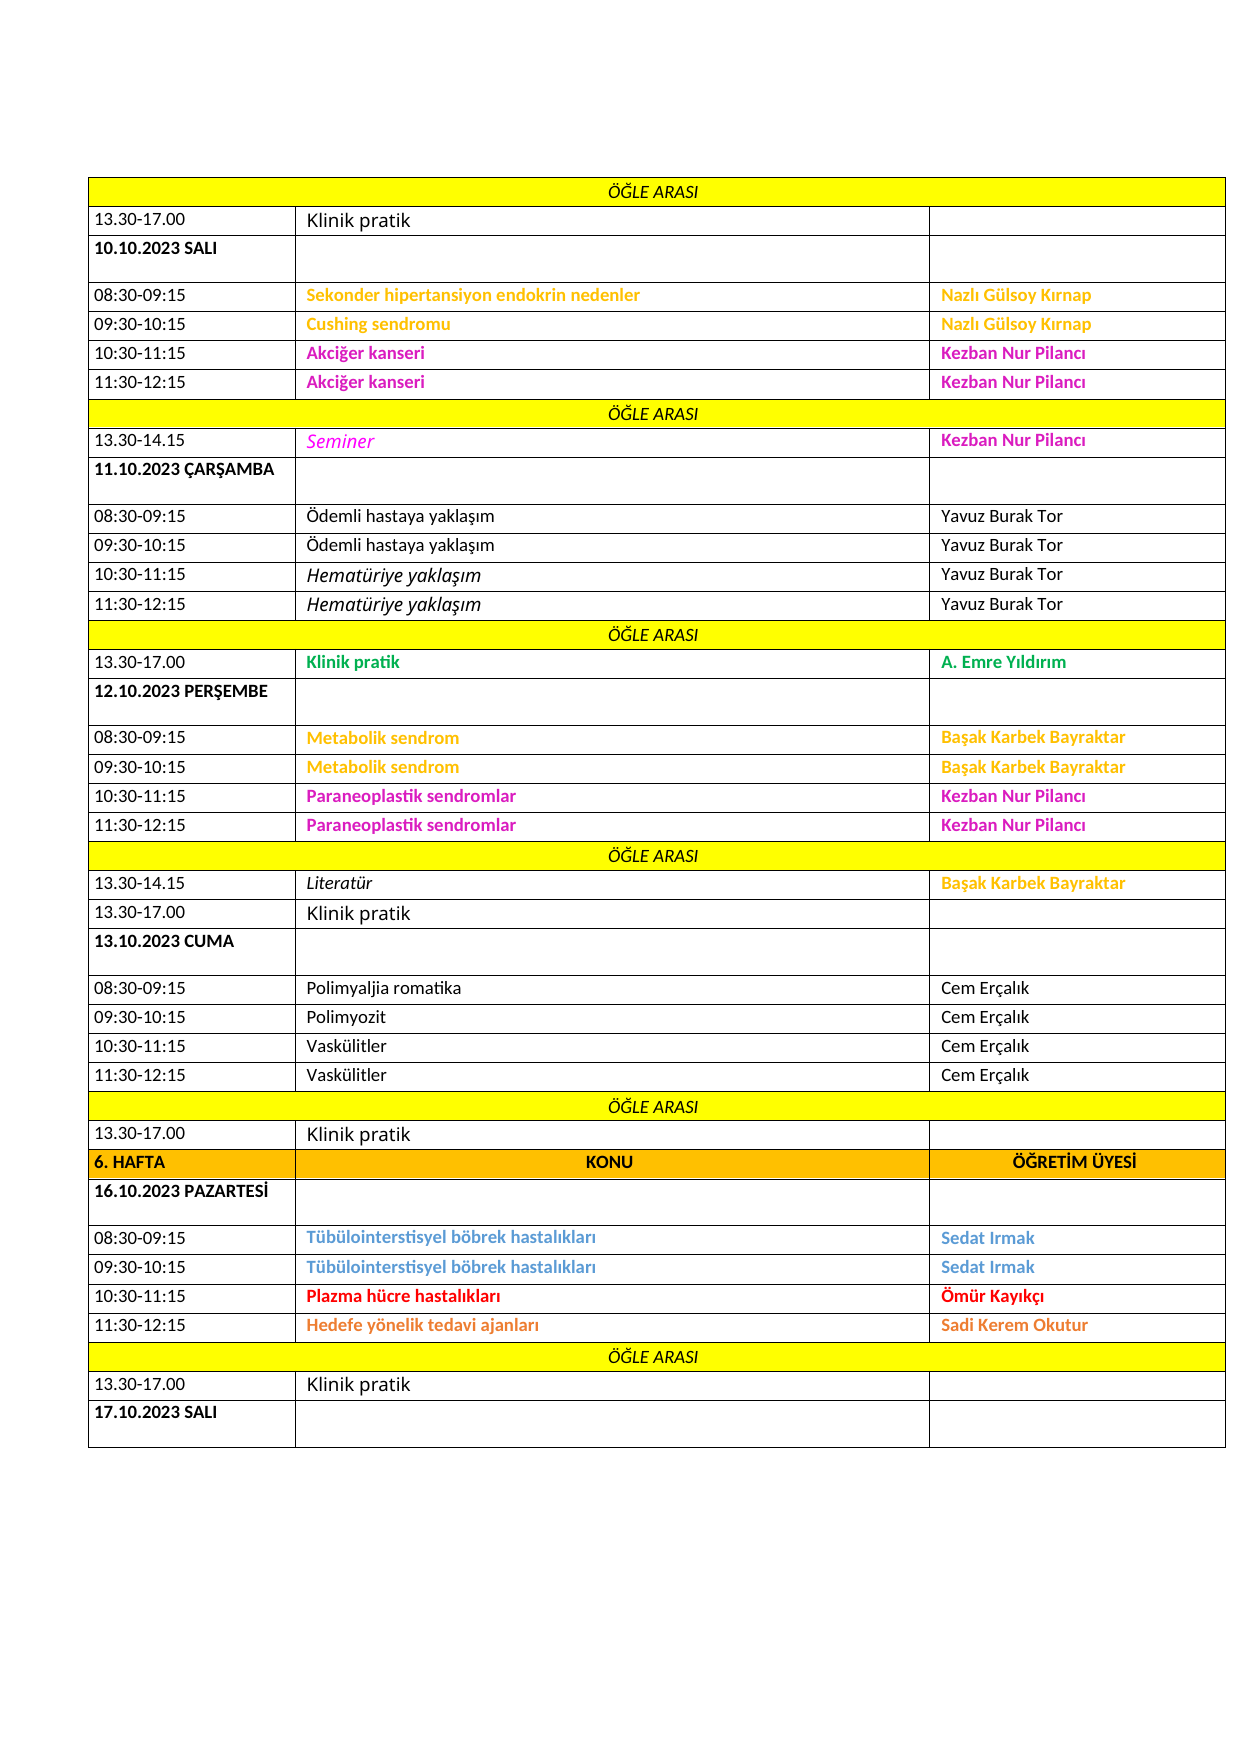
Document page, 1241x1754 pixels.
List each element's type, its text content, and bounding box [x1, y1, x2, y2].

table_cell Polimyozit [296, 1005, 929, 1033]
table_cell Nazlı Gülsoy Kırnap [930, 312, 1225, 340]
table_cell 13.30-14.15 [89, 871, 295, 899]
table_cell Plazma hücre hastalıkları [296, 1285, 929, 1312]
table_cell [930, 1180, 1225, 1225]
table_cell Paraneoplastik sendromlar [296, 813, 929, 841]
table_cell 13.30-17.00 [89, 1372, 295, 1400]
table_cell 11.10.2023 ÇARŞAMBA [89, 458, 295, 503]
table_cell A. Emre Yıldırım [930, 650, 1225, 678]
table_cell Hedefe yönelik tedavi ajanları [296, 1314, 929, 1342]
table_cell [296, 458, 929, 503]
table_cell 11:30-12:15 [89, 813, 295, 841]
table_cell Paraneoplastik sendromlar [296, 784, 929, 812]
table_cell Başak Karbek Bayraktar [930, 755, 1225, 783]
table_cell [296, 236, 929, 282]
table_cell 13.30-17.00 [89, 1121, 295, 1149]
table_cell [296, 929, 929, 975]
table_cell 09:30-10:15 [89, 1005, 295, 1033]
table_cell Seminer [296, 429, 929, 457]
table_cell [930, 458, 1225, 503]
table_cell Başak Karbek Bayraktar [930, 726, 1225, 754]
table_cell [930, 1372, 1225, 1400]
table_cell [296, 1401, 929, 1447]
table_cell ÖĞLE ARASI [89, 1092, 1225, 1120]
table_cell 13.30-17.00 [89, 207, 295, 235]
table_cell Yavuz Burak Tor [930, 563, 1225, 591]
table_cell Kezban Nur Pilancı [930, 784, 1225, 812]
table_cell ÖĞLE ARASI [89, 1343, 1225, 1371]
table_cell ÖĞLE ARASI [89, 400, 1225, 427]
table_cell ÖĞLE ARASI [89, 621, 1225, 649]
table_cell Klinik pratik [296, 1121, 929, 1149]
table_cell [296, 1180, 929, 1225]
table_cell Yavuz Burak Tor [930, 592, 1225, 620]
table_cell Kezban Nur Pilancı [930, 429, 1225, 457]
table_cell Ömür Kayıkçı [930, 1285, 1225, 1312]
table_cell Sedat Irmak [930, 1255, 1225, 1283]
table_cell [930, 900, 1225, 928]
table_cell 09:30-10:15 [89, 1255, 295, 1283]
table_cell 13.30-17.00 [89, 900, 295, 928]
table_cell Literatür [296, 871, 929, 899]
table_cell [930, 1401, 1225, 1447]
table_cell [930, 929, 1225, 975]
table_cell 11:30-12:15 [89, 1063, 295, 1091]
table_cell 13.30-14.15 [89, 429, 295, 457]
table_cell 09:30-10:15 [89, 312, 295, 340]
table_cell Cushing sendromu [296, 312, 929, 340]
table_cell Nazlı Gülsoy Kırnap [930, 283, 1225, 311]
table_cell Metabolik sendrom [296, 755, 929, 783]
table_cell Klinik pratik [296, 1372, 929, 1400]
table_cell 12.10.2023 PERŞEMBE [89, 679, 295, 725]
table_cell ÖĞLE ARASI [89, 178, 1225, 206]
table_cell Akciğer kanseri [296, 341, 929, 369]
table_cell 08:30-09:15 [89, 976, 295, 1004]
table_cell 11:30-12:15 [89, 370, 295, 398]
table_cell [930, 207, 1225, 235]
table_cell Tübülointerstisyel böbrek hastalıkları [296, 1255, 929, 1283]
table_cell Ödemli hastaya yaklaşım [296, 534, 929, 562]
table_cell 10:30-11:15 [89, 1285, 295, 1312]
table_cell ÖĞLE ARASI [89, 842, 1225, 870]
table_cell 10:30-11:15 [89, 563, 295, 591]
table_cell Cem Erçalık [930, 1005, 1225, 1033]
table_cell Klinik pratik [296, 900, 929, 928]
table_cell Akciğer kanseri [296, 370, 929, 398]
table_cell Sadi Kerem Okutur [930, 1314, 1225, 1342]
table_cell KONU [296, 1150, 929, 1178]
table_cell Klinik pratik [296, 207, 929, 235]
table_cell Başak Karbek Bayraktar [930, 871, 1225, 899]
table_cell Cem Erçalık [930, 1034, 1225, 1062]
table_cell 10:30-11:15 [89, 341, 295, 369]
table_cell [296, 679, 929, 725]
table_cell Cem Erçalık [930, 976, 1225, 1004]
table_cell 09:30-10:15 [89, 755, 295, 783]
table_cell 08:30-09:15 [89, 1226, 295, 1254]
table_cell 6. HAFTA [89, 1150, 295, 1178]
table_cell Sekonder hipertansiyon endokrin nedenler [296, 283, 929, 311]
table_cell ÖĞRETİM ÜYESİ [930, 1150, 1225, 1178]
table_cell Hematüriye yaklaşım [296, 592, 929, 620]
table_cell Sedat Irmak [930, 1226, 1225, 1254]
table_cell Metabolik sendrom [296, 726, 929, 754]
table_cell 13.30-17.00 [89, 650, 295, 678]
table_cell 08:30-09:15 [89, 505, 295, 532]
table_cell Polimyaljia romatika [296, 976, 929, 1004]
table_cell [930, 236, 1225, 282]
table_cell Hematüriye yaklaşım [296, 563, 929, 591]
table_cell 16.10.2023 PAZARTESİ [89, 1180, 295, 1225]
table_cell Ödemli hastaya yaklaşım [296, 505, 929, 532]
table_cell 08:30-09:15 [89, 726, 295, 754]
table_cell Yavuz Burak Tor [930, 505, 1225, 532]
table_cell 09:30-10:15 [89, 534, 295, 562]
table_cell 11:30-12:15 [89, 592, 295, 620]
table_cell Kezban Nur Pilancı [930, 370, 1225, 398]
table_cell Kezban Nur Pilancı [930, 813, 1225, 841]
table_cell Yavuz Burak Tor [930, 534, 1225, 562]
table_cell Kezban Nur Pilancı [930, 341, 1225, 369]
table_cell 10:30-11:15 [89, 784, 295, 812]
table_cell [930, 1121, 1225, 1149]
table_cell [930, 679, 1225, 725]
table_cell Klinik pratik [296, 650, 929, 678]
table_cell Vaskülitler [296, 1034, 929, 1062]
table_cell 10.10.2023 SALI [89, 236, 295, 282]
table_cell 10:30-11:15 [89, 1034, 295, 1062]
table_cell 08:30-09:15 [89, 283, 295, 311]
table_cell 11:30-12:15 [89, 1314, 295, 1342]
table_cell Tübülointerstisyel böbrek hastalıkları [296, 1226, 929, 1254]
table_cell 13.10.2023 CUMA [89, 929, 295, 975]
table_cell 17.10.2023 SALI [89, 1401, 295, 1447]
table_cell Cem Erçalık [930, 1063, 1225, 1091]
table_cell Vaskülitler [296, 1063, 929, 1091]
